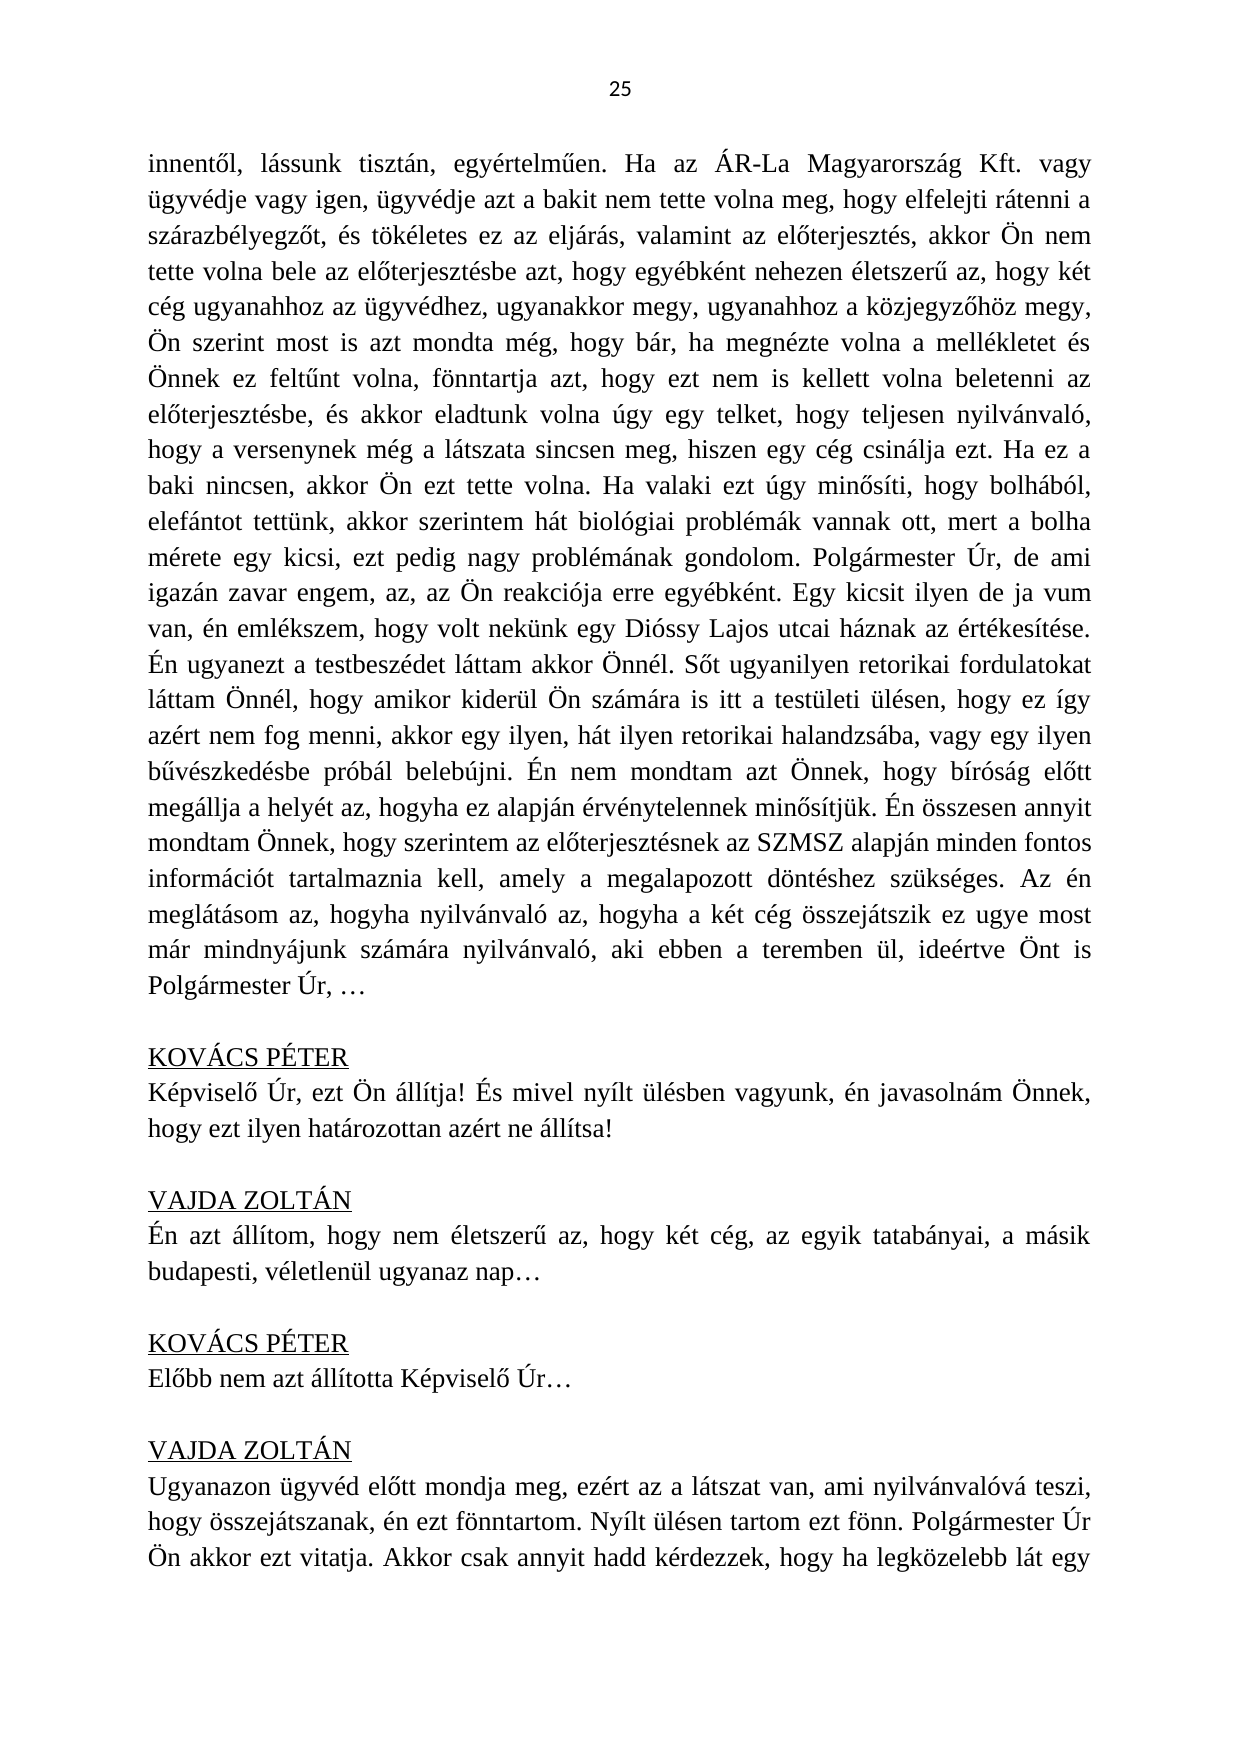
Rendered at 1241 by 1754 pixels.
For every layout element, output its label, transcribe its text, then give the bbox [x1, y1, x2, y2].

text VAJDA ZOLTÁN [148, 1184, 1093, 1215]
text VAJDA ZOLTÁN [148, 1434, 1093, 1465]
text Előbb nem azt állította Képviselő Úr… [148, 1362, 1093, 1393]
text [148, 1469, 1093, 1572]
text KOVÁCS PÉTER [148, 1327, 1093, 1358]
text Én azt állítom, hogy nem életszerű az, hogy két cég, az egyik tatabányai, a másik budapesti, véletlenül ugyanaz nap… [148, 1219, 1093, 1286]
text KOVÁCS PÉTER [148, 1041, 1093, 1072]
text Képviselő Úr, ezt Ön állítja! És mivel nyílt ülésben vagyunk, én javasolnám Önnek, hogy ezt ilyen határozottan azért ne állítsa! [148, 1077, 1093, 1143]
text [148, 148, 1093, 1001]
